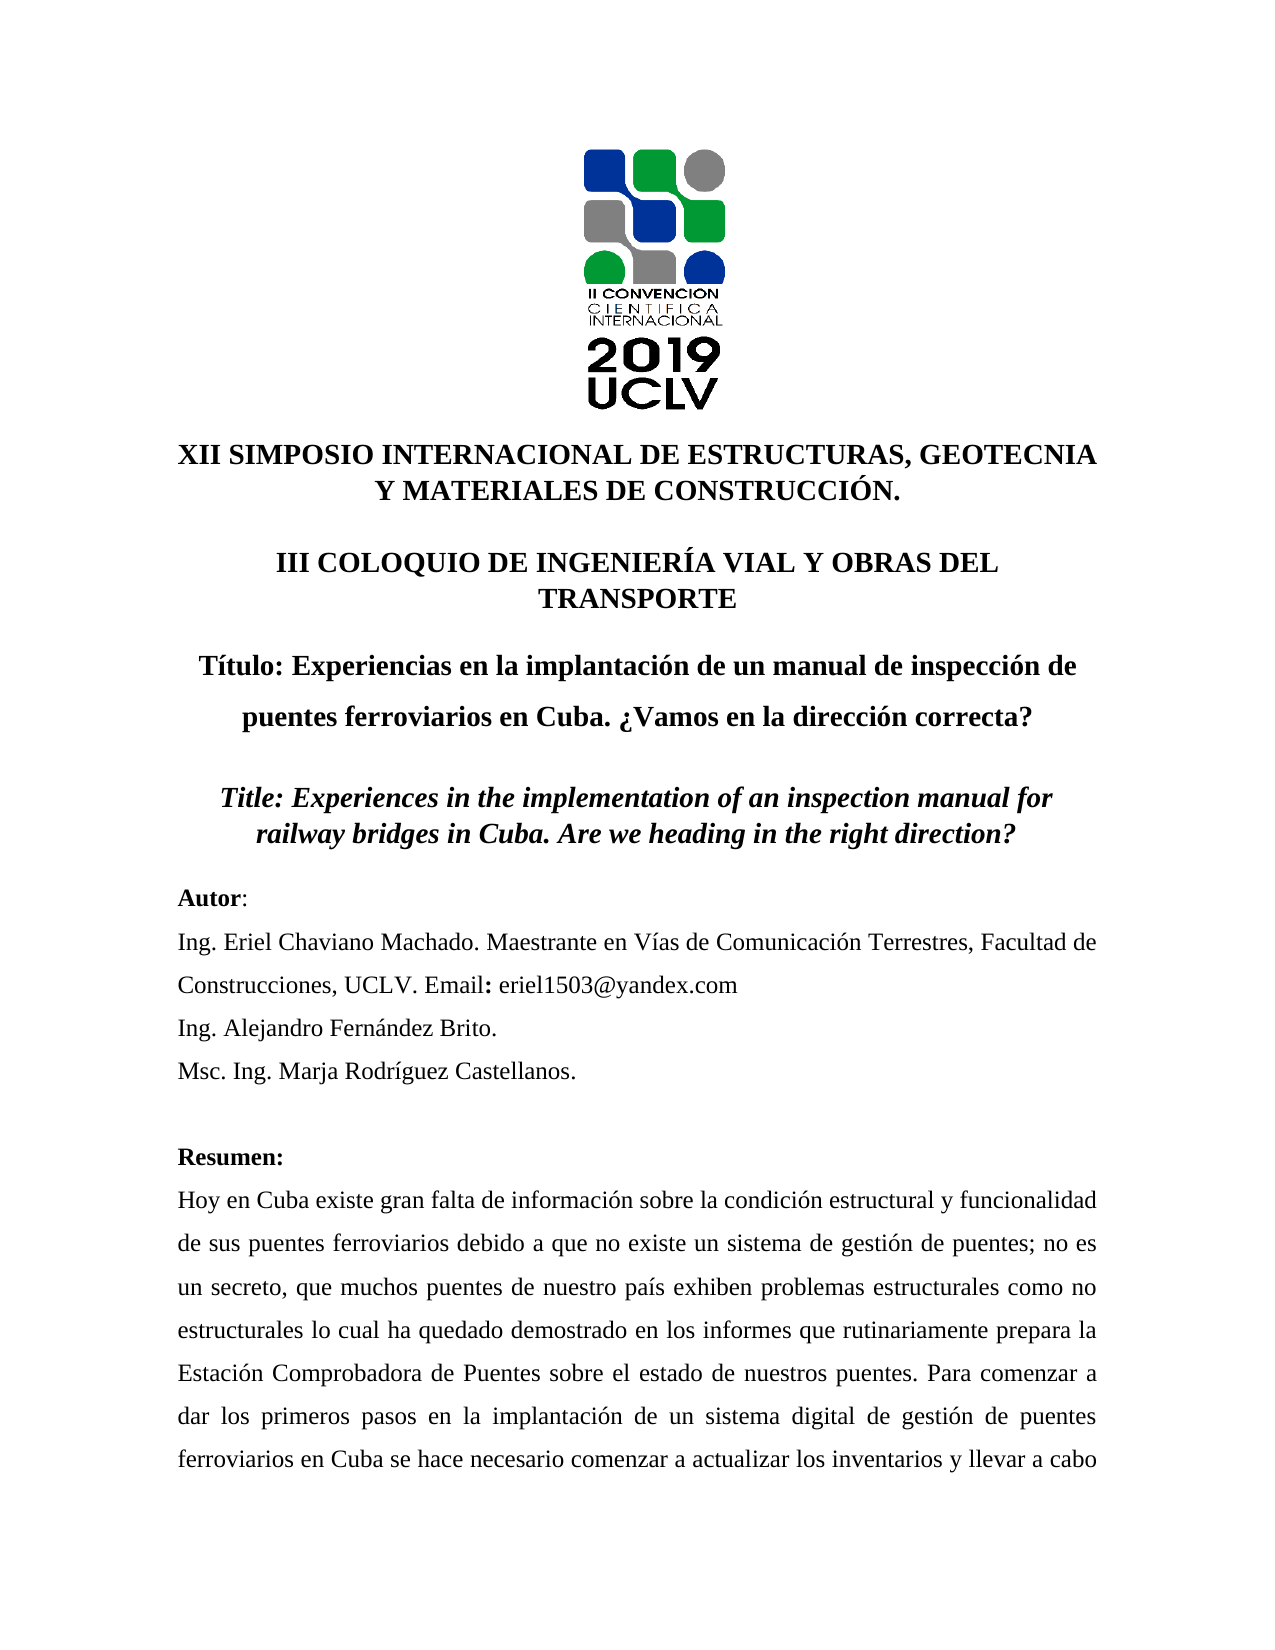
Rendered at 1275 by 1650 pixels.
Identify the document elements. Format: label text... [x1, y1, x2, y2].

text Autor: [177, 883, 1098, 912]
picture [576, 146, 735, 419]
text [177, 1185, 1098, 1473]
text Title: Experiences in the implementation of an inspection manual for railway bridges in Cuba. Are we heading in the right direction? [177, 780, 1098, 850]
text Ing. Alejandro Fernández Brito. [177, 1013, 1098, 1042]
text Resumen: [177, 1142, 1098, 1171]
text III COLOQUIO DE INGENIERÍA VIAL Y OBRAS DEL TRANSPORTE [177, 545, 1098, 615]
text Título: Experiencias en la implantación de un manual de inspección de puentes ferroviarios en Cuba. ¿Vamos en la dirección correcta? [177, 648, 1098, 732]
text XII SIMPOSIO INTERNACIONAL DE ESTRUCTURAS, GEOTECNIA Y MATERIALES DE CONSTRUCCIÓN. [177, 437, 1098, 506]
text Ing. Eriel Chaviano Machado. Maestrante en Vías de Comunicación Terrestres, Facultad de Construcciones, UCLV. Email: eriel1503@yandex.com [177, 927, 1098, 998]
text Msc. Ing. Marja Rodríguez Castellanos. [177, 1056, 1098, 1085]
